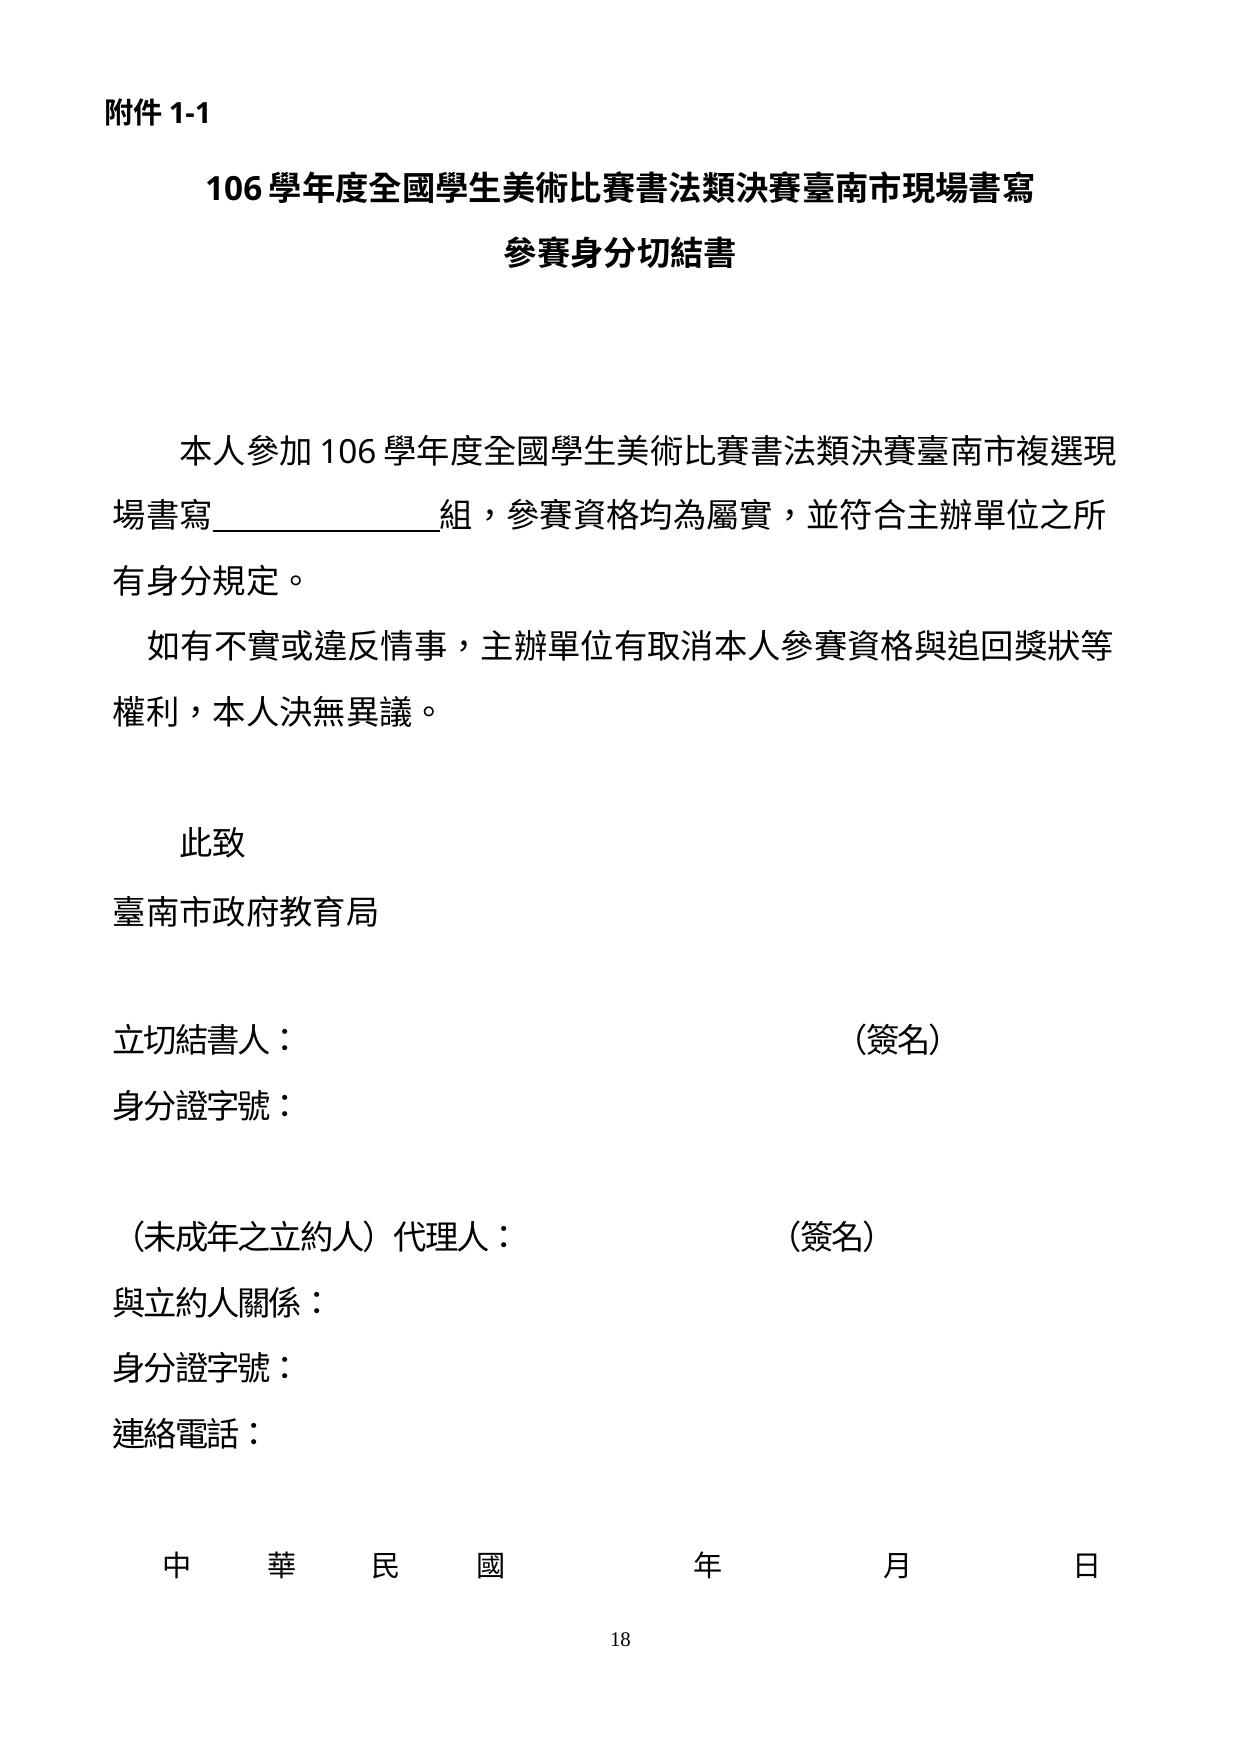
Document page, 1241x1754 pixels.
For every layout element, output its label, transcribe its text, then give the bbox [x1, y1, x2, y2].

text 如有不實或違反情事，主辦單位有取消本人參賽資格與追回獎狀等權利，本人決無異議。 [112, 614, 1128, 746]
text 與立約人關係： [112, 1271, 1128, 1336]
text （未成年之立約人）代理人： （簽名） [112, 1205, 1128, 1271]
text 本人參加106學年度全國學生美術比賽書法類決賽臺南市複選現場書寫 組，參賽資格均為屬實，並符合主辦單位之所有身分規定。 [112, 418, 1128, 614]
text 身分證字號： [112, 1074, 1128, 1139]
text 此致 [112, 811, 1128, 877]
text 參賽身分切結書 [112, 221, 1128, 286]
text 臺南市政府教育局 [112, 877, 1128, 943]
text 中 華 民 國 年 月 日 [112, 1533, 1128, 1599]
text 連絡電話： [112, 1402, 1128, 1468]
text 立切結書人： （簽名） [112, 1008, 1128, 1074]
text 身分證字號： [112, 1336, 1128, 1402]
text 106學年度全國學生美術比賽書法類決賽臺南市現場書寫 [112, 155, 1128, 221]
